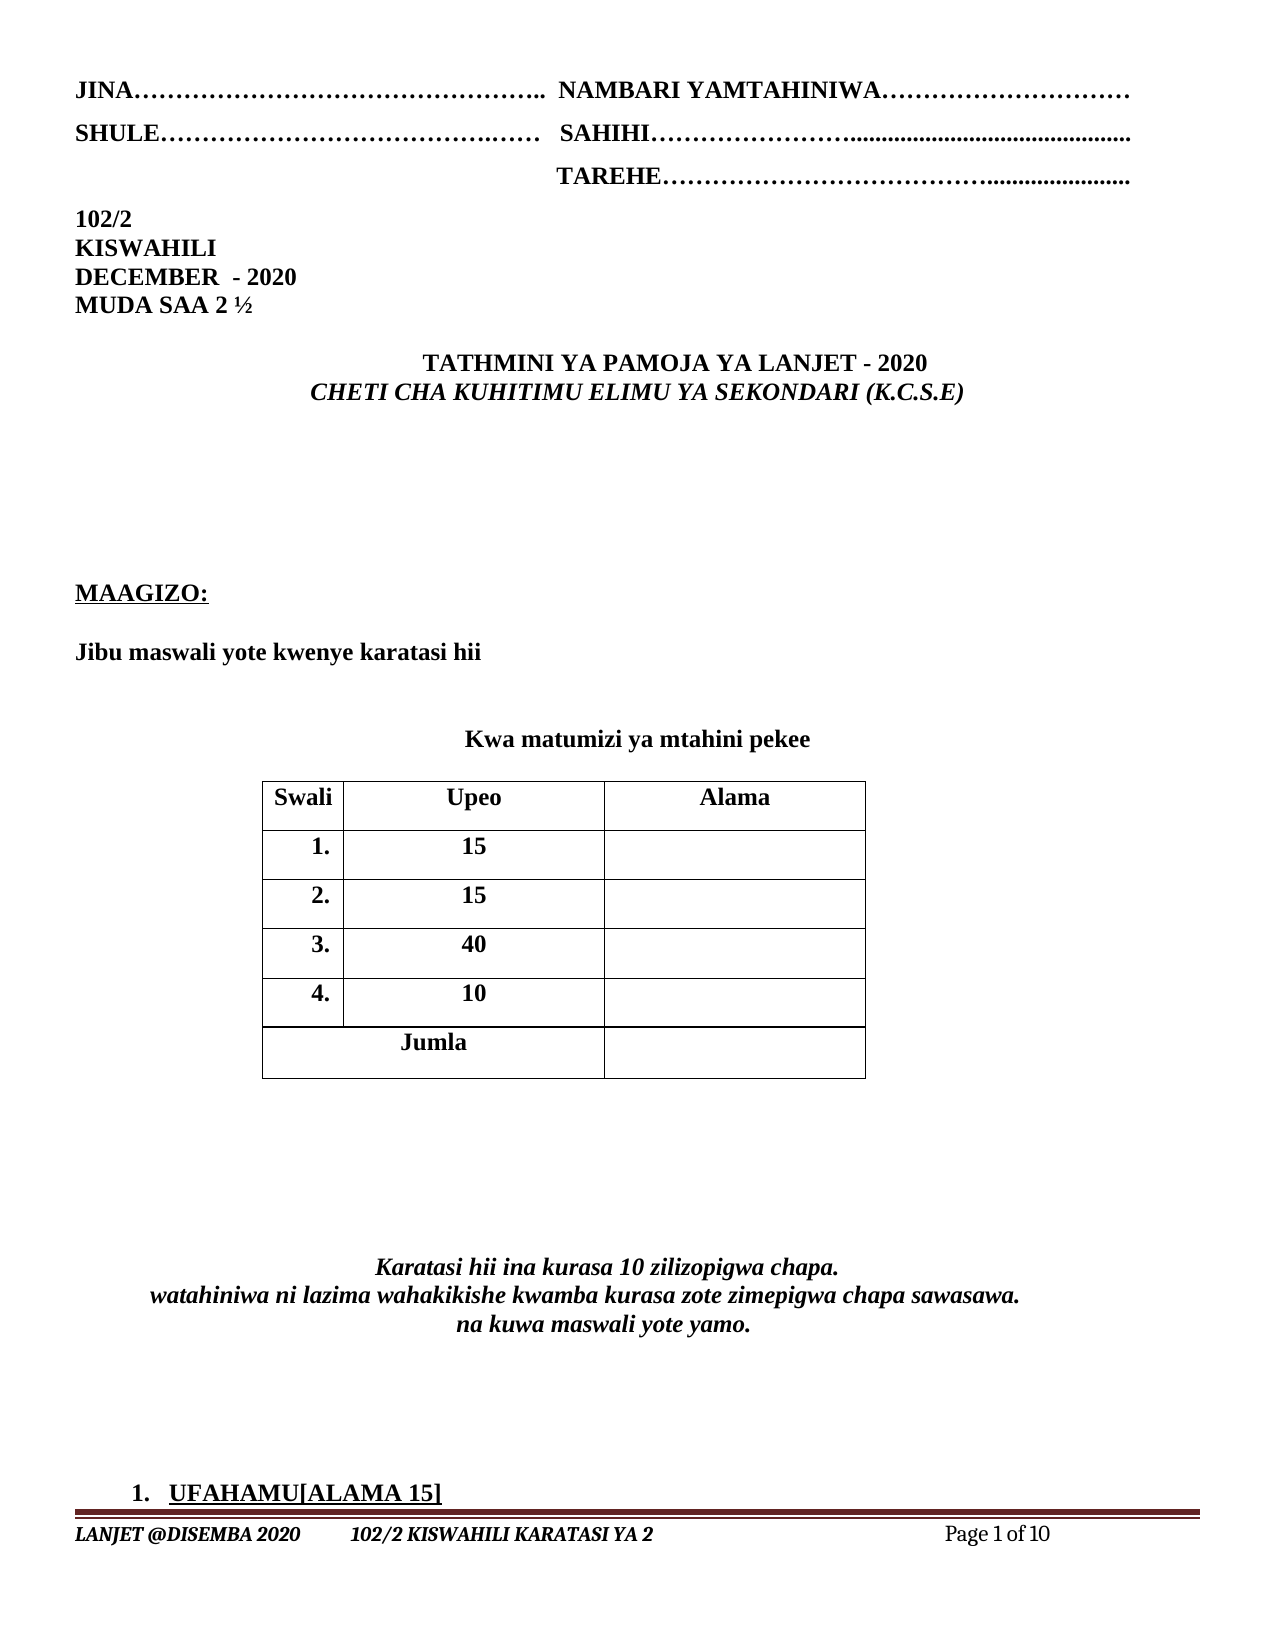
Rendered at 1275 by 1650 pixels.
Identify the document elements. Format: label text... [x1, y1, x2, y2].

text TATHMINI YA PAMOJA YA LANJET - 2020 [150, 348, 1200, 377]
text CHETI CHA KUHITIMU ELIMU YA SEKONDARI (K.C.S.E) [75, 377, 1200, 406]
table_cell [605, 880, 865, 928]
text KISWAHILI [75, 233, 1200, 262]
text JINA………………………………………….. NAMBARI YAMTAHINIWA………………………… [75, 75, 1200, 104]
text 102/2 [75, 204, 1200, 233]
table_cell [263, 929, 343, 977]
text SHULE………………………………….…… SAHIHI……………………............................................. [75, 118, 1200, 147]
table_cell [263, 831, 343, 879]
table_cell 10 [344, 979, 604, 1026]
table_cell [605, 979, 865, 1026]
text Jibu maswali yote kwenye karatasi hii [75, 637, 1200, 666]
table_header Alama [605, 782, 865, 830]
text MUDA SAA 2 ½ [75, 291, 1200, 319]
table_cell Jumla [263, 1028, 604, 1078]
table_cell [605, 929, 865, 977]
table_header Swali [263, 782, 343, 830]
text watahiniwa ni lazima wahakikishe kwamba kurasa zote zimepigwa chapa sawasawa. [75, 1281, 1200, 1309]
text MAAGIZO: [75, 578, 1200, 607]
table_cell [263, 880, 343, 928]
text Karatasi hii ina kurasa 10 zilizopigwa chapa. [300, 1252, 1200, 1281]
table_cell 15 [344, 831, 604, 879]
table_header Upeo [344, 782, 604, 830]
table_cell [605, 831, 865, 879]
text Kwa matumizi ya mtahini pekee [75, 724, 1200, 752]
text na kuwa maswali yote yamo. [375, 1309, 1200, 1338]
table_cell 15 [344, 880, 604, 928]
text DECEMBER - 2020 [75, 262, 1200, 291]
table_cell [605, 1028, 865, 1078]
text TAREHE…………………………………....................... [75, 161, 1200, 190]
list UFAHAMU[ALAMA 15] [131, 1478, 1200, 1507]
table_cell [263, 979, 343, 1026]
table_cell 40 [344, 929, 604, 977]
